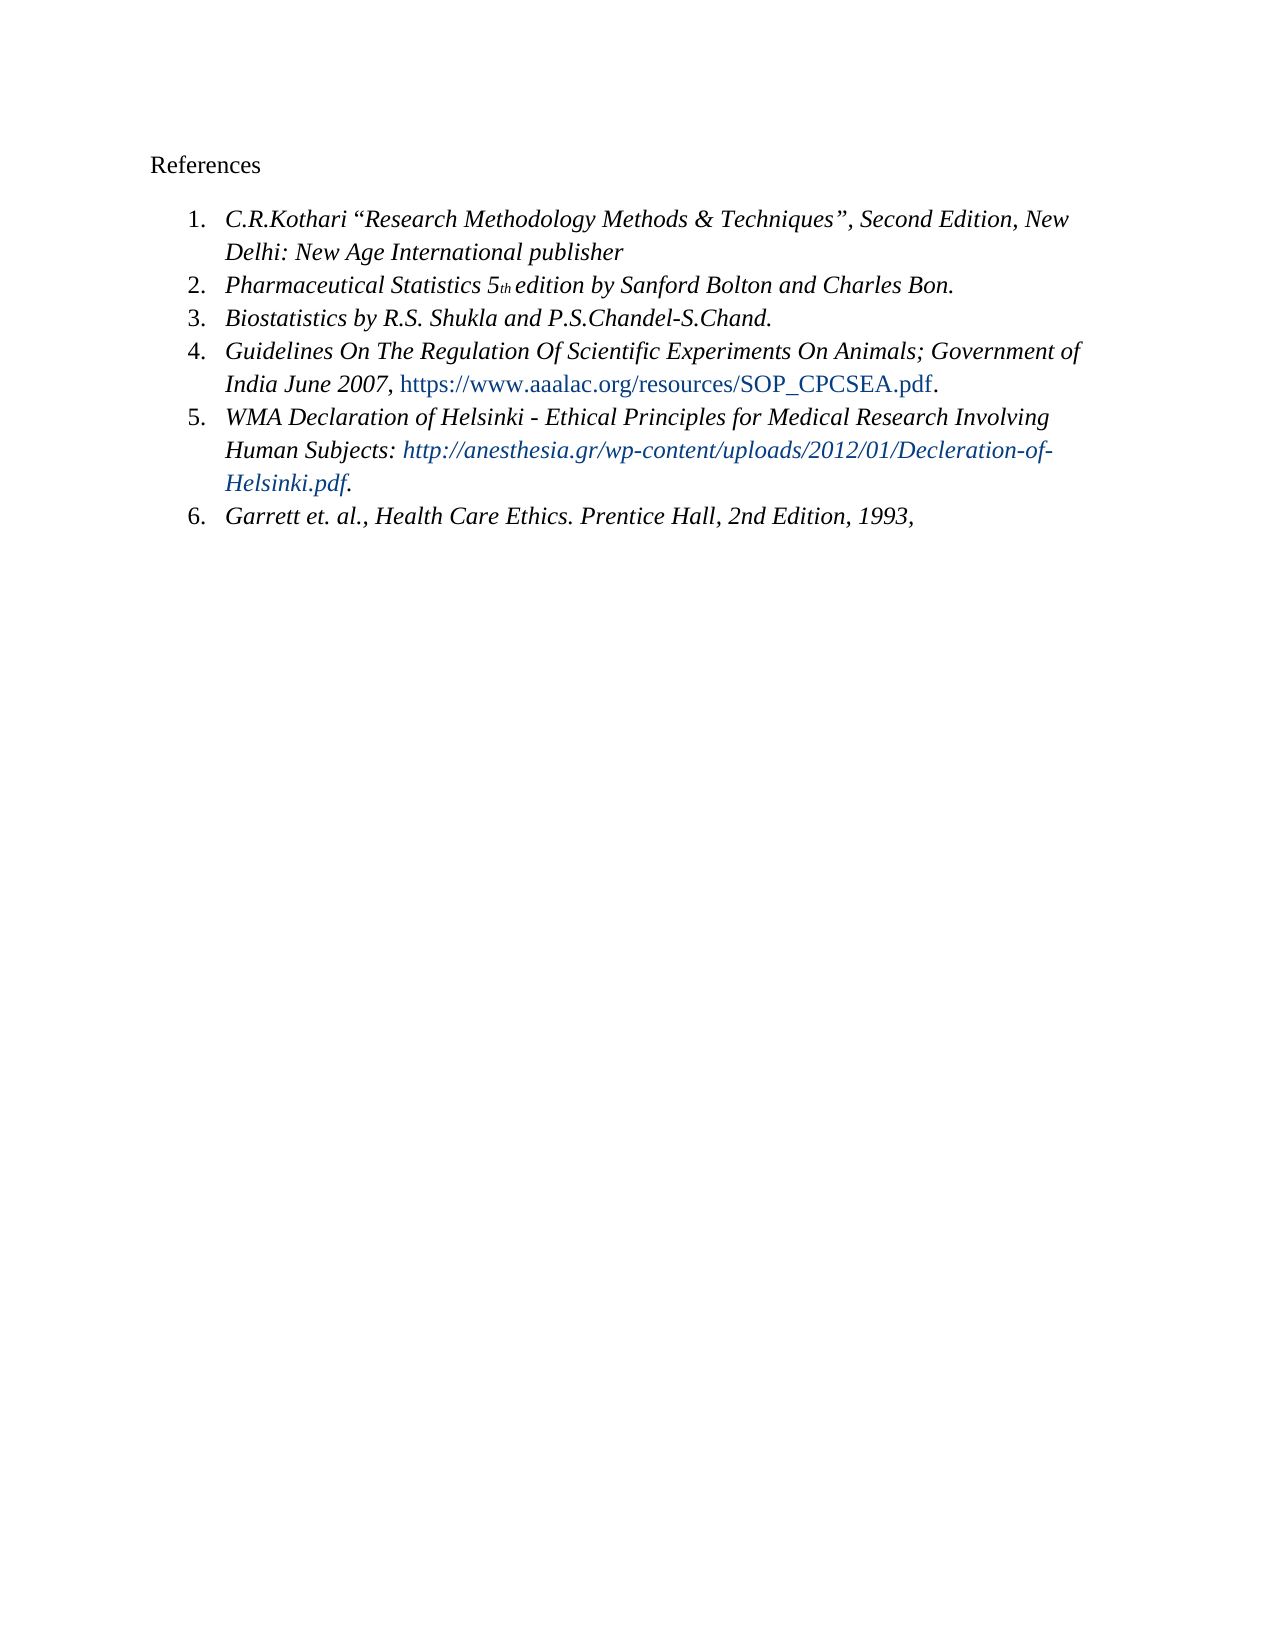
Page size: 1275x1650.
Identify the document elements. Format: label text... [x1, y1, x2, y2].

list Biostatistics by R.S. Shukla and P.S.Chandel-S.Chand. [187, 303, 1125, 332]
list Guidelines On The Regulation Of Scientific Experiments On Animals; Government of India June 2007, https://www.aaalac.org/resources/SOP_CPCSEA.pdf. [187, 336, 1125, 398]
list WMA Declaration of Helsinki - Ethical Principles for Medical Research Involving Human Subjects: http://anesthesia.gr/wp-content/uploads/2012/01/Decleration-of-Helsinki.pdf. [187, 402, 1125, 497]
text References [150, 150, 1125, 179]
list Pharmaceutical Statistics 5th edition by Sanford Bolton and Charles Bon. [187, 270, 1125, 299]
list Garrett et. al., Health Care Ethics. Prentice Hall, 2nd Edition, 1993, [187, 501, 1125, 530]
list C.R.Kothari “Research Methodology Methods & Techniques”, Second Edition, New Delhi: New Age International publisher [187, 204, 1125, 266]
